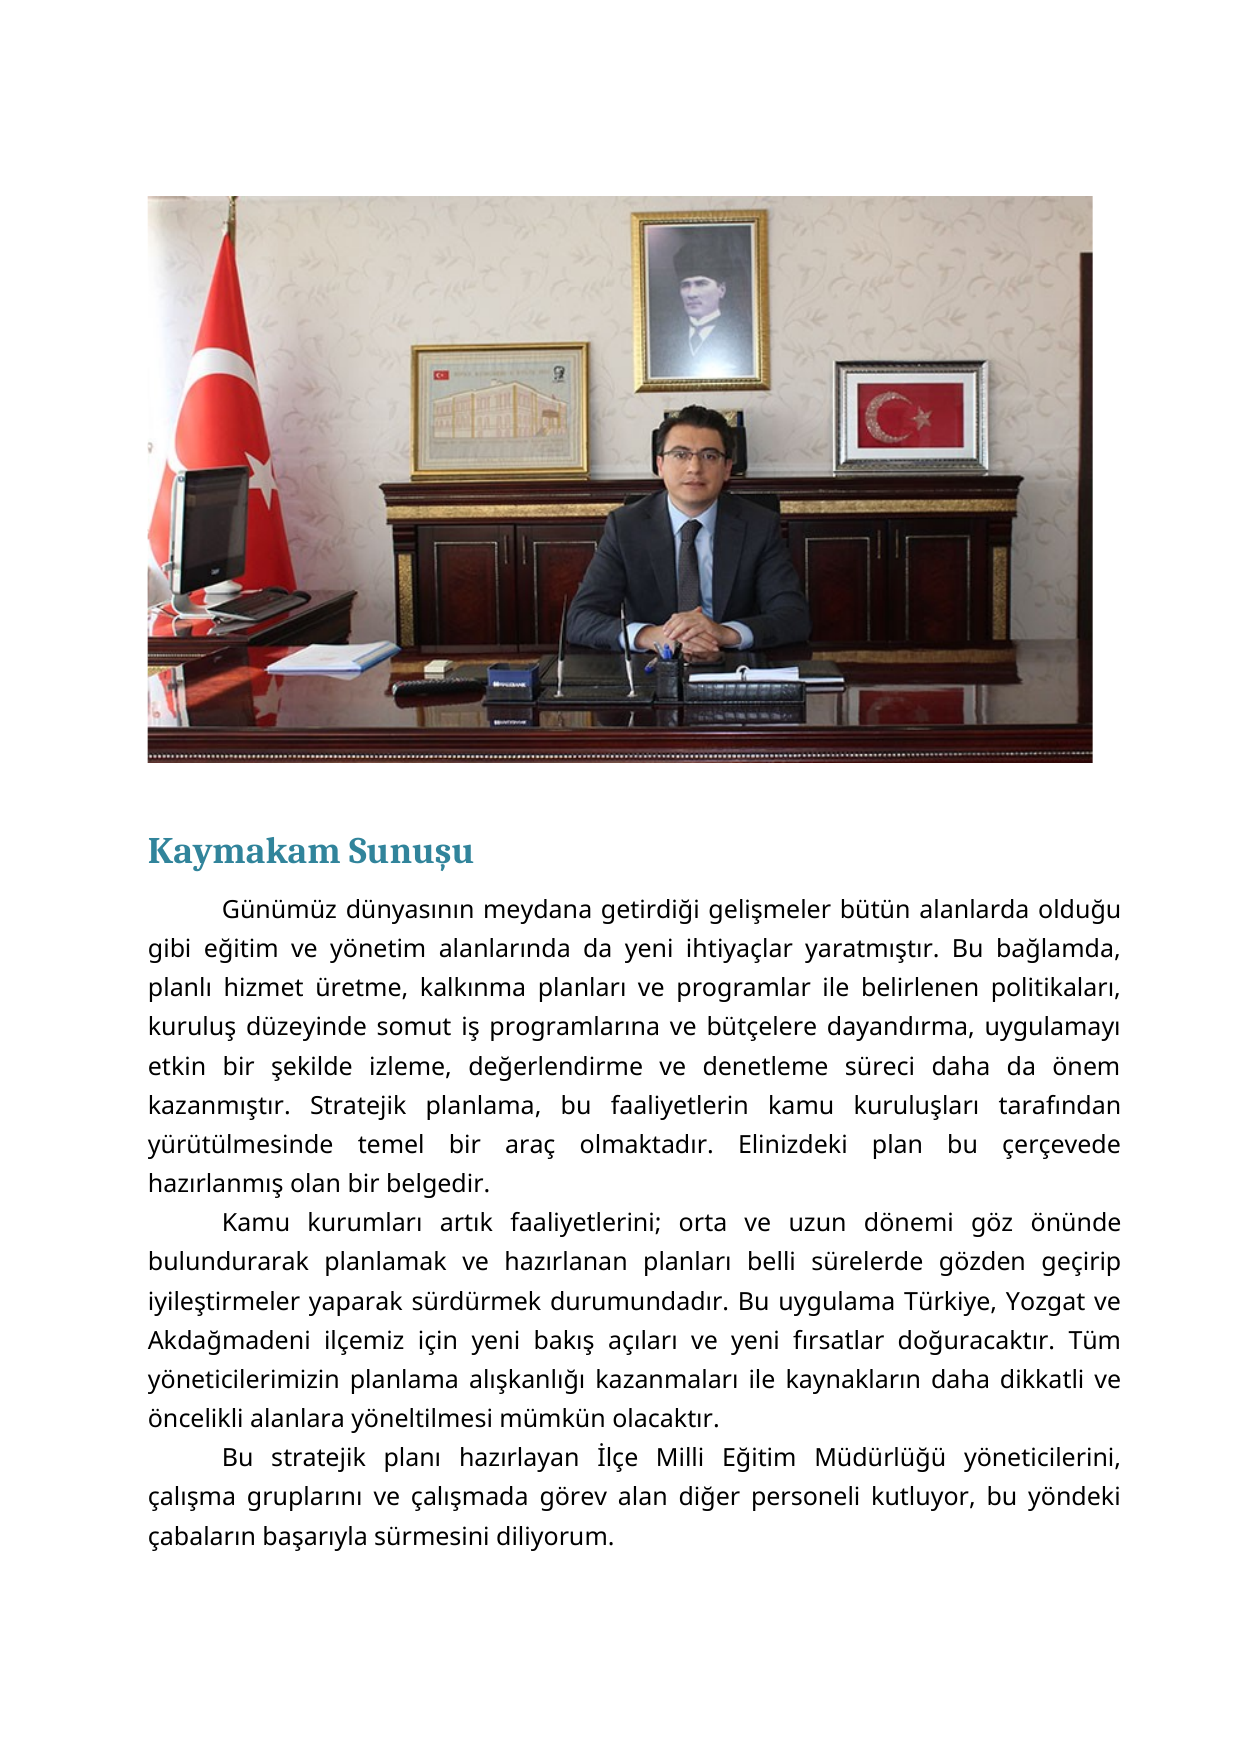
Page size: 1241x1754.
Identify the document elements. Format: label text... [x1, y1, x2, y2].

picture [147, 196, 1093, 763]
text Günümüz dünyasının meydana getirdiği gelişmeler bütün alanlarda olduğu gibi eğitim ve yönetim alanlarında da yeni ihtiyaçlar yaratmıştır. Bu bağlamda, planlı hizmet üretme, kalkınma planları ve programlar ile belirlenen politikaları, kuruluş düzeyinde somut iş programlarına ve bütçelere dayandırma, uygulamayı etkin bir şekilde izleme, değerlendirme ve denetleme süreci daha da önem kazanmıştır. Stratejik planlama, bu faaliyetlerin kamu kuruluşları tarafından yürütülmesinde temel bir araç olmaktadır. Elinizdeki plan bu çerçevede hazırlanmış olan bir belgedir. [148, 891, 1122, 1200]
text Kamu kurumları artık faaliyetlerini; orta ve uzun dönemi göz önünde bulundurarak planlamak ve hazırlanan planları belli sürelerde gözden geçirip iyileştirmeler yaparak sürdürmek durumundadır. Bu uygulama Türkiye, Yozgat ve Akdağmadeni ilçemiz için yeni bakış açıları ve yeni fırsatlar doğuracaktır. Tüm yöneticilerimizin planlama alışkanlığı kazanmaları ile kaynakların daha dikkatli ve öncelikli alanlara yöneltilmesi mümkün olacaktır. [148, 1205, 1122, 1435]
subtitle Kaymakam Sunuşu [148, 829, 1122, 872]
text Bu stratejik planı hazırlayan İlçe Milli Eğitim Müdürlüğü yöneticilerini, çalışma gruplarını ve çalışmada görev alan diğer personeli kutluyor, bu yöndeki çabaların başarıyla sürmesini diliyorum. [148, 1440, 1122, 1552]
